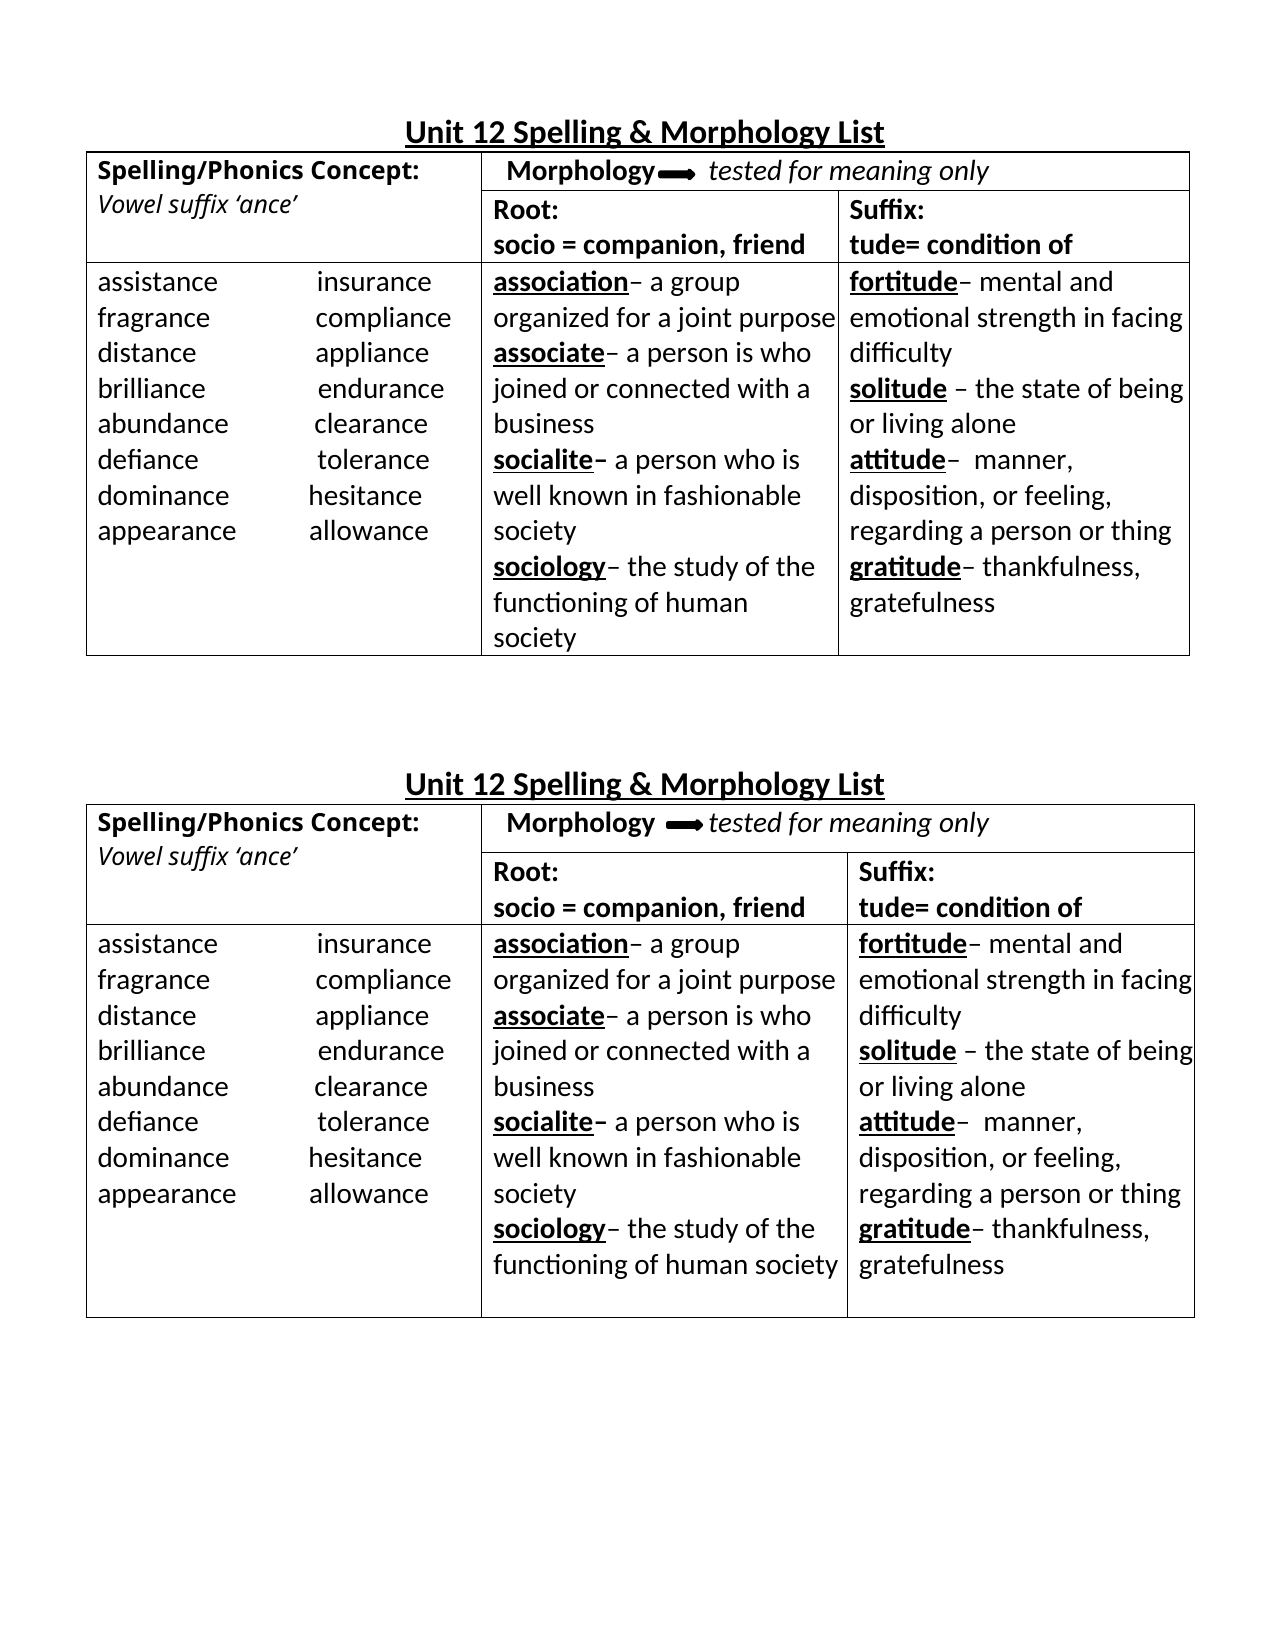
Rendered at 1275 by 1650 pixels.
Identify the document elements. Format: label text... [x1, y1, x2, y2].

text Unit 12 Spelling & Morphology List [135, 763, 1155, 803]
table_cell Suffix: tude= condition of [848, 853, 1194, 924]
table_header Spelling/Phonics Concept: Vowel suffix ‘ance’ [87, 805, 481, 924]
table_cell Suffix: tude= condition of [839, 191, 1189, 262]
table_cell association– a group organized for a joint purpose associate– a person is who joined or connected with a business socialite– a person who is well known in fashionable society sociology– the study of the functioning of human society [482, 263, 838, 655]
table_cell association– a group organized for a joint purpose associate– a person is who joined or connected with a business socialite– a person who is well known in fashionable society sociology– the study of the functioning of human society [482, 925, 847, 1317]
table_header Morphology tested for meaning only [482, 805, 1194, 852]
table_header Morphology tested for meaning only [482, 153, 1189, 190]
table_cell Root: socio = companion, friend [482, 853, 847, 924]
text Unit 12 Spelling & Morphology List [135, 111, 1155, 151]
table_cell assistance insurance fragrance compliance distance appliance brilliance endurance abundance clearance defiance tolerance dominance hesitance appearance allowance [87, 263, 481, 655]
table_cell assistance insurance fragrance compliance distance appliance brilliance endurance abundance clearance defiance tolerance dominance hesitance appearance allowance [87, 925, 481, 1317]
table_cell Root: socio = companion, friend [482, 191, 838, 262]
table_cell fortitude– mental and emotional strength in facing difficulty solitude – the state of being or living alone attitude– manner, disposition, or feeling, regarding a person or thing gratitude– thankfulness, gratefulness [848, 925, 1194, 1317]
table_cell fortitude– mental and emotional strength in facing difficulty solitude – the state of being or living alone attitude– manner, disposition, or feeling, regarding a person or thing gratitude– thankfulness, gratefulness [839, 263, 1189, 655]
table_header Spelling/Phonics Concept: Vowel suffix ‘ance’ [87, 153, 481, 262]
